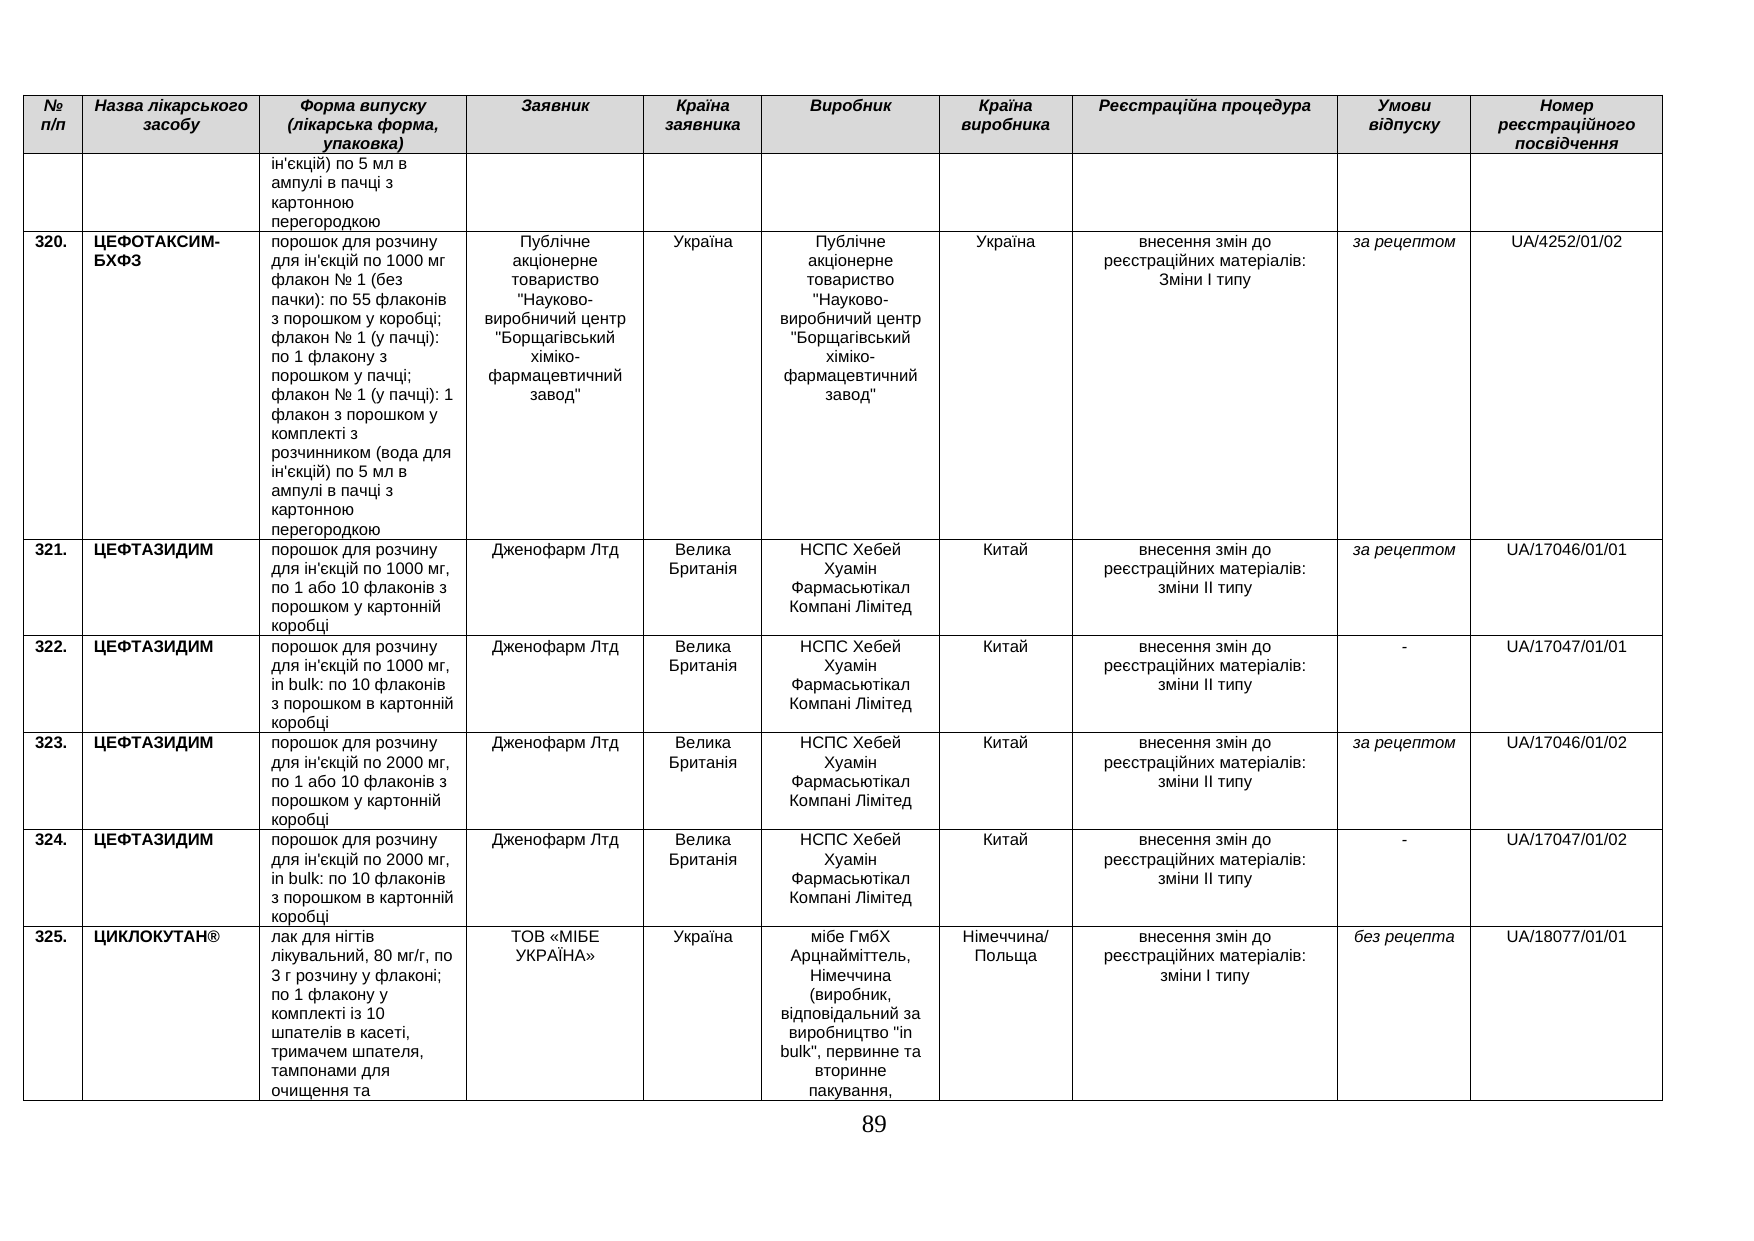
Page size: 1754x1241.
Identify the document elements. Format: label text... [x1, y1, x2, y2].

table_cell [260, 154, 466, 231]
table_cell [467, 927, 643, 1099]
table_header Реєстраційна процедура [1073, 96, 1337, 153]
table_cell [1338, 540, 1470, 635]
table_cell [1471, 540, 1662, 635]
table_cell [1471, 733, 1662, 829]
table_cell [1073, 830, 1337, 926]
table_header Форма випуску (лікарська форма, упаковка) [260, 96, 466, 153]
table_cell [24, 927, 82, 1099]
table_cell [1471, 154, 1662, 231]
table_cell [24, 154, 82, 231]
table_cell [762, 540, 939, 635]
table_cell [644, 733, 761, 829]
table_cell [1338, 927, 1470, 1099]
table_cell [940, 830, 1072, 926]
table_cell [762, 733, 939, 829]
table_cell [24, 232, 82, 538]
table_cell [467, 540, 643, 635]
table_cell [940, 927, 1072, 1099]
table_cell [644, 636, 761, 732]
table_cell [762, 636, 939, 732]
table_header Країна заявника [644, 96, 761, 153]
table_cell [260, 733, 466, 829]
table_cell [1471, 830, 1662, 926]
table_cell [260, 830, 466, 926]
table_header № п/п [24, 96, 82, 153]
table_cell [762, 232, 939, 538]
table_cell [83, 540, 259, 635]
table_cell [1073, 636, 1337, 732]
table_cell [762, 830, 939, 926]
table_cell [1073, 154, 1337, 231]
table_header Номер реєстраційного посвідчення [1471, 96, 1662, 153]
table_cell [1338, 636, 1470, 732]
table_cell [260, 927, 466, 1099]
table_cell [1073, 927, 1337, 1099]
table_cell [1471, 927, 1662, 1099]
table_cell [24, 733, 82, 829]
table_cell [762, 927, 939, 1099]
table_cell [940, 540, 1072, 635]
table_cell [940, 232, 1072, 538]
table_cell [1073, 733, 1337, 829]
table_header Умови відпуску [1338, 96, 1470, 153]
table_header Заявник [467, 96, 643, 153]
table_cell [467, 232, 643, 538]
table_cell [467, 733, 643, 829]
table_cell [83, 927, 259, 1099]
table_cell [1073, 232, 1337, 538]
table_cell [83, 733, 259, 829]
table_header Країна виробника [940, 96, 1072, 153]
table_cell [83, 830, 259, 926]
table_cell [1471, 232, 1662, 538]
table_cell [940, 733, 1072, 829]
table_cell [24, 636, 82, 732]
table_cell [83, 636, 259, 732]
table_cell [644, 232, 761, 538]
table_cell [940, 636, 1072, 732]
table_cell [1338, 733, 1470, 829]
table_header Назва лікарського засобу [83, 96, 259, 153]
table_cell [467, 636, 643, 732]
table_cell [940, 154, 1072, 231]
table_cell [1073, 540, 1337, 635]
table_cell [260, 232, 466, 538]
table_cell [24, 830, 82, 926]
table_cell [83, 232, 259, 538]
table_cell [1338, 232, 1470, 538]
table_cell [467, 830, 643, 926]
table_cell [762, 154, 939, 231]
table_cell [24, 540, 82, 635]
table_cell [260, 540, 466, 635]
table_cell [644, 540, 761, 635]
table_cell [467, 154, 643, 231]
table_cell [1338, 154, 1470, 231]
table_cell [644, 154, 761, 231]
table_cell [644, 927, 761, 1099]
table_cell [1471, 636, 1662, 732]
table_header Виробник [762, 96, 939, 153]
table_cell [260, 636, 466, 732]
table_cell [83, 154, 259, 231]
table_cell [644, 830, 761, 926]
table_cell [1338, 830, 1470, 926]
